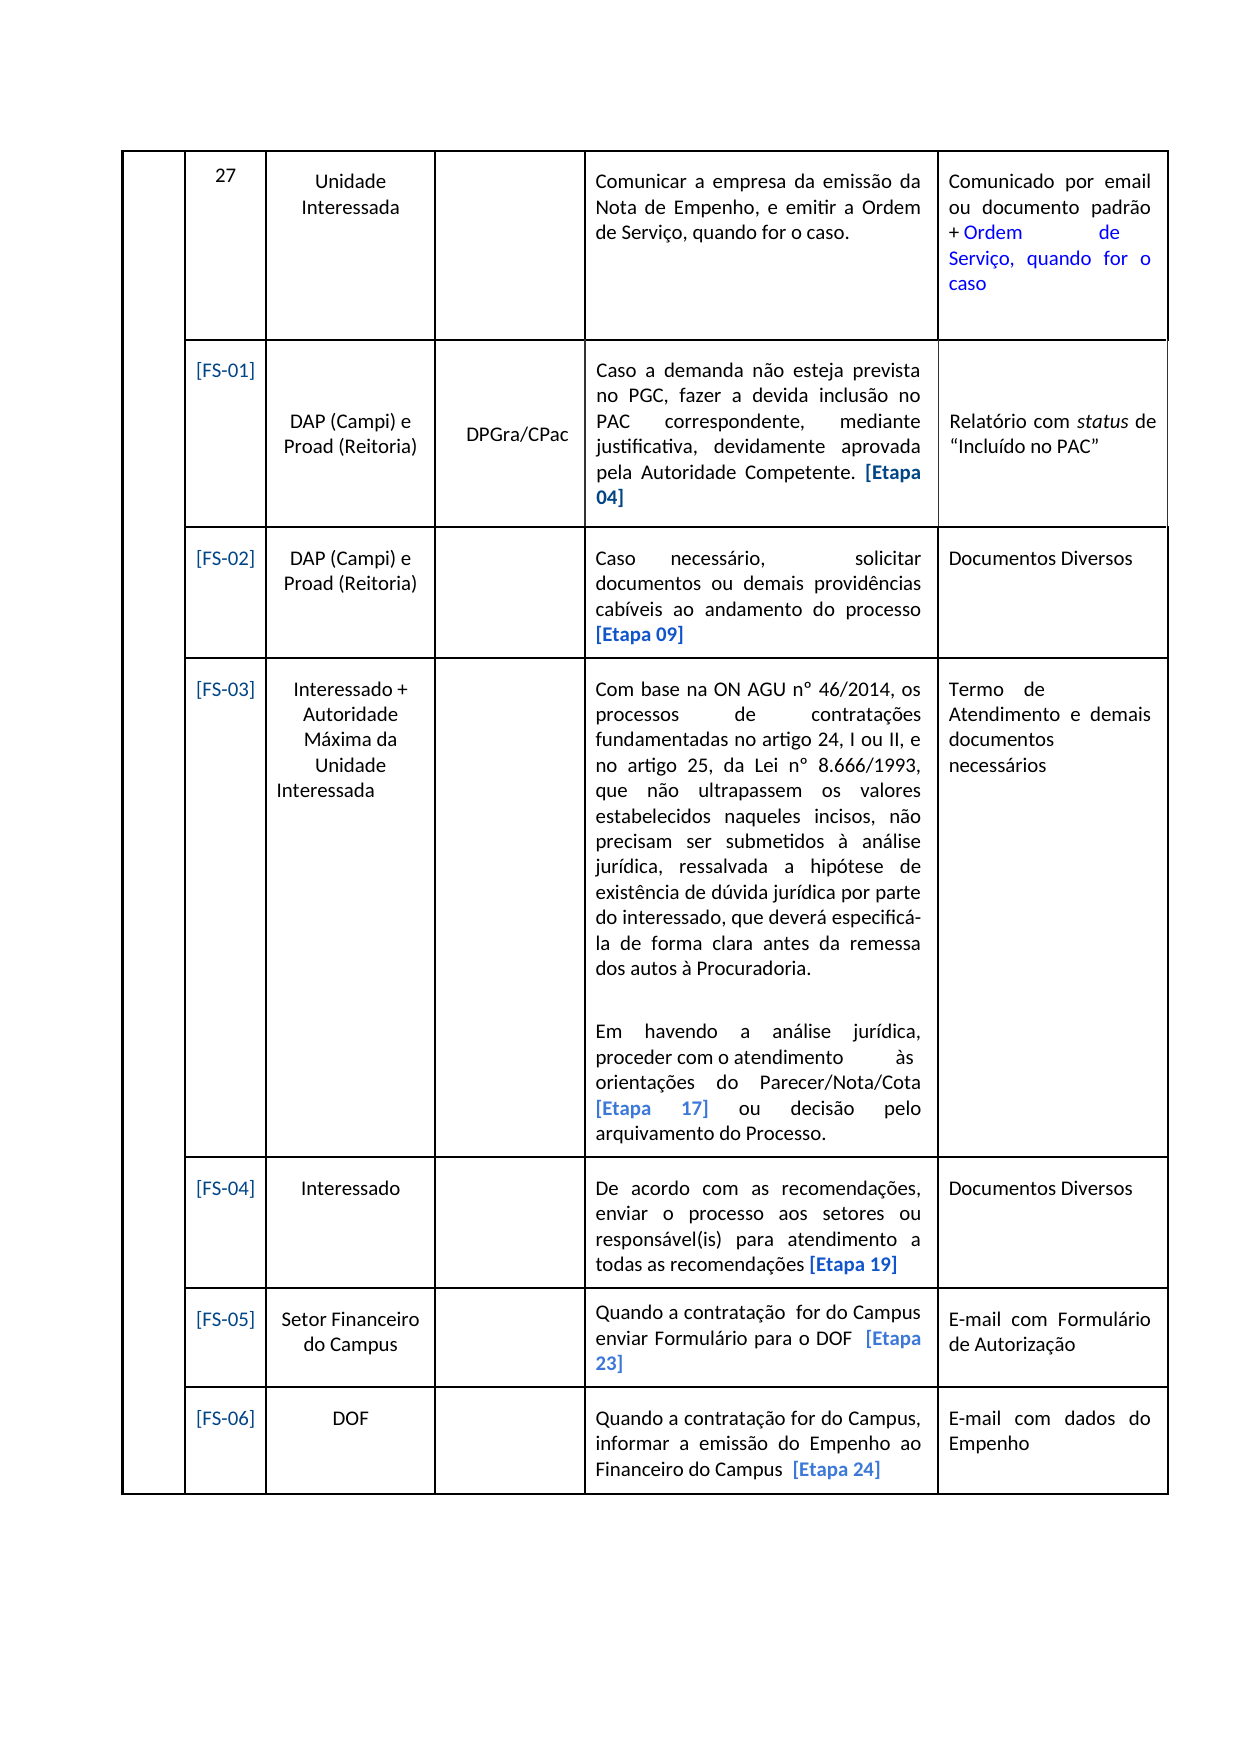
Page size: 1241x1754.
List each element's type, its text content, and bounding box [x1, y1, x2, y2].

table_cell DPGra/CPac [436, 341, 584, 526]
table_cell Documentos Diversos [939, 526, 1167, 657]
table_cell [436, 528, 584, 657]
table_cell 27 [186, 152, 265, 339]
table_cell E-mail com Formulário de Autorização [939, 1289, 1167, 1386]
table_cell [FS-01] [186, 341, 265, 526]
table_cell [FS-02] [186, 528, 265, 657]
table_cell De acordo com as recomendações, enviar o processo aos setores ou responsável(is) para atendimento a todas as recomendações [Etapa 19] [586, 1158, 937, 1287]
table_cell Relatório com status de “Incluído no PAC” [939, 339, 1167, 526]
table_cell [FS-03] [186, 659, 265, 1156]
table_cell [FS-04] [186, 1158, 265, 1287]
table_cell Setor Financeiro do Campus [267, 1289, 434, 1386]
table_cell Caso a demanda não esteja prevista no PGC, fazer a devida inclusão no PAC correspondente, mediante justificativa, devidamente aprovada pela Autoridade Competente. [Etapa 04] [586, 341, 938, 526]
table_cell DAP (Campi) e Proad (Reitoria) [267, 528, 434, 657]
table_cell [FS-06] [186, 1388, 265, 1492]
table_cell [267, 152, 434, 339]
table_cell Termo de Atendimento e demais documentos necessários [939, 659, 1167, 1156]
table_cell Interessado [267, 1158, 434, 1287]
table_cell [436, 152, 584, 339]
table_cell DOF [267, 1388, 434, 1492]
table_cell Interessado + Autoridade Máxima da Unidade Interessada [267, 659, 434, 1156]
table_cell Quando a contratação for do Campus enviar Formulário para o DOF [Etapa 23] [586, 1289, 937, 1386]
table_cell Quando a contratação for do Campus, informar a emissão do Empenho ao Financeiro do Campus [Etapa 24] [586, 1388, 937, 1492]
table_cell [436, 1289, 584, 1386]
table_cell [436, 1158, 584, 1287]
table_cell Comunicado por email ou documento padrão + Ordem de Serviço, quando for o caso [939, 152, 1167, 339]
table_cell [FS-05] [186, 1289, 265, 1386]
table_cell E-mail com dados do Empenho [939, 1388, 1167, 1492]
table_cell Com base na ON AGU nº 46/2014, os processos de contratações fundamentadas no artigo 24, I ou II, e no artigo 25, da Lei nº 8.666/1993, que não ultrapassem os valores estabelecidos naqueles incisos, não precisam ser submetidos à análise jurídica, ressalvada a hipótese de existência de dúvida jurídica por parte do interessado, que deverá especificá-la de forma clara antes da remessa dos autos à Procuradoria. Em havendo a análise jurídica, proceder com o atendimento às orientações do Parecer/Nota/Cota [Etapa 17] ou decisão pelo arquivamento do Processo. [586, 659, 937, 1156]
table_cell [436, 1388, 584, 1492]
table_cell Comunicar a empresa da emissão da Nota de Empenho, e emitir a Ordem de Serviço, quando for o caso. [586, 152, 937, 339]
table_cell DAP (Campi) e Proad (Reitoria) [267, 341, 434, 526]
table_cell Documentos Diversos [939, 1158, 1167, 1287]
table_cell [436, 659, 584, 1156]
table_cell Caso necessário, solicitar documentos ou demais providências cabíveis ao andamento do processo [Etapa 09] [586, 528, 937, 657]
